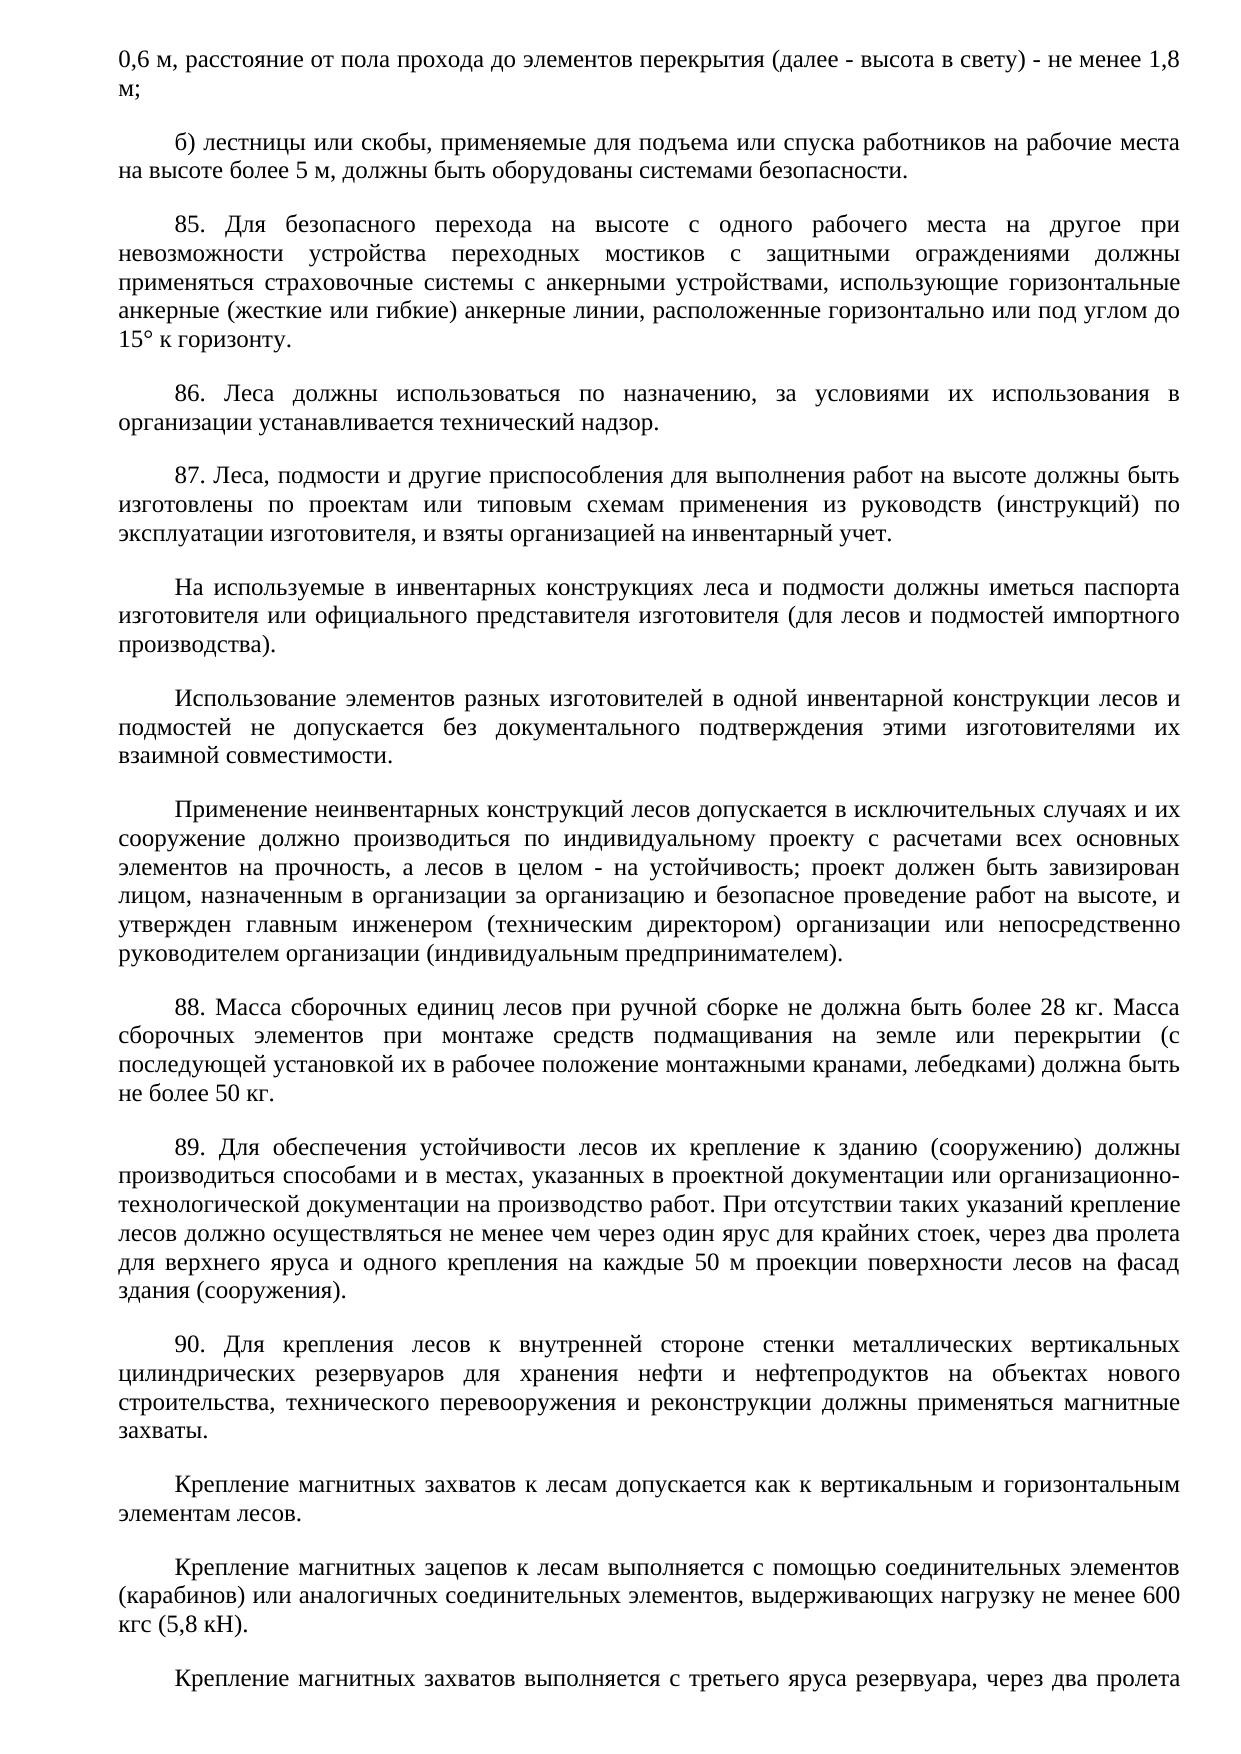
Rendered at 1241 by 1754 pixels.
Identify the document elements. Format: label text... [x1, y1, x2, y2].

text 87. Леса, подмости и другие приспособления для выполнения работ на высоте должны быть изготовлены по проектам или типовым схемам применения из руководств (инструкций) по эксплуатации изготовителя, и взяты организацией на инвентарный учет. [118, 461, 1181, 547]
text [118, 44, 1181, 102]
text Использование элементов разных изготовителей в одной инвентарной конструкции лесов и подмостей не допускается без документального подтверждения этими изготовителями их взаимной совместимости. [118, 683, 1181, 769]
text 89. Для обеспечения устойчивости лесов их крепление к зданию (сооружению) должны производиться способами и в местах, указанных в проектной документации или организационно-технологической документации на производство работ. При отсутствии таких указаний крепление лесов должно осуществляться не менее чем через один ярус для крайних стоек, через два пролета для верхнего яруса и одного крепления на каждые 50 м проекции поверхности лесов на фасад здания (сооружения). [118, 1132, 1181, 1304]
text Крепление магнитных зацепов к лесам выполняется с помощью соединительных элементов (карабинов) или аналогичных соединительных элементов, выдерживающих нагрузку не менее 600 кгс (5,8 кН). [118, 1552, 1181, 1638]
text 88. Масса сборочных единиц лесов при ручной сборке не должна быть более 28 кг. Масса сборочных элементов при монтаже средств подмащивания на земле или перекрытии (с последующей установкой их в рабочее положение монтажными кранами, лебедками) должна быть не более 50 кг. [118, 992, 1181, 1107]
text 85. Для безопасного перехода на высоте с одного рабочего места на другое при невозможности устройства переходных мостиков с защитными ограждениями должны применяться страховочные системы с анкерными устройствами, использующие горизонтальные анкерные (жесткие или гибкие) анкерные линии, расположенные горизонтально или под углом до 15° к горизонту. [118, 209, 1181, 353]
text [118, 1663, 1181, 1692]
text Крепление магнитных захватов к лесам допускается как к вертикальным и горизонтальным элементам лесов. [118, 1469, 1181, 1527]
text 90. Для крепления лесов к внутренней стороне стенки металлических вертикальных цилиндрических резервуаров для хранения нефти и нефтепродуктов на объектах нового строительства, технического перевооружения и реконструкции должны применяться магнитные захваты. [118, 1329, 1181, 1444]
text Применение неинвентарных конструкций лесов допускается в исключительных случаях и их сооружение должно производиться по индивидуальному проекту с расчетами всех основных элементов на прочность, а лесов в целом - на устойчивость; проект должен быть завизирован лицом, назначенным в организации за организацию и безопасное проведение работ на высоте, и утвержден главным инженером (техническим директором) организации или непосредственно руководителем организации (индивидуальным предпринимателем). [118, 794, 1181, 967]
text б) лестницы или скобы, применяемые для подъема или спуска работников на рабочие места на высоте более 5 м, должны быть оборудованы системами безопасности. [118, 127, 1181, 184]
text 86. Леса должны использоваться по назначению, за условиями их использования в организации устанавливается технический надзор. [118, 378, 1181, 436]
text На используемые в инвентарных конструкциях леса и подмости должны иметься паспорта изготовителя или официального представителя изготовителя (для лесов и подмостей импортного производства). [118, 572, 1181, 658]
